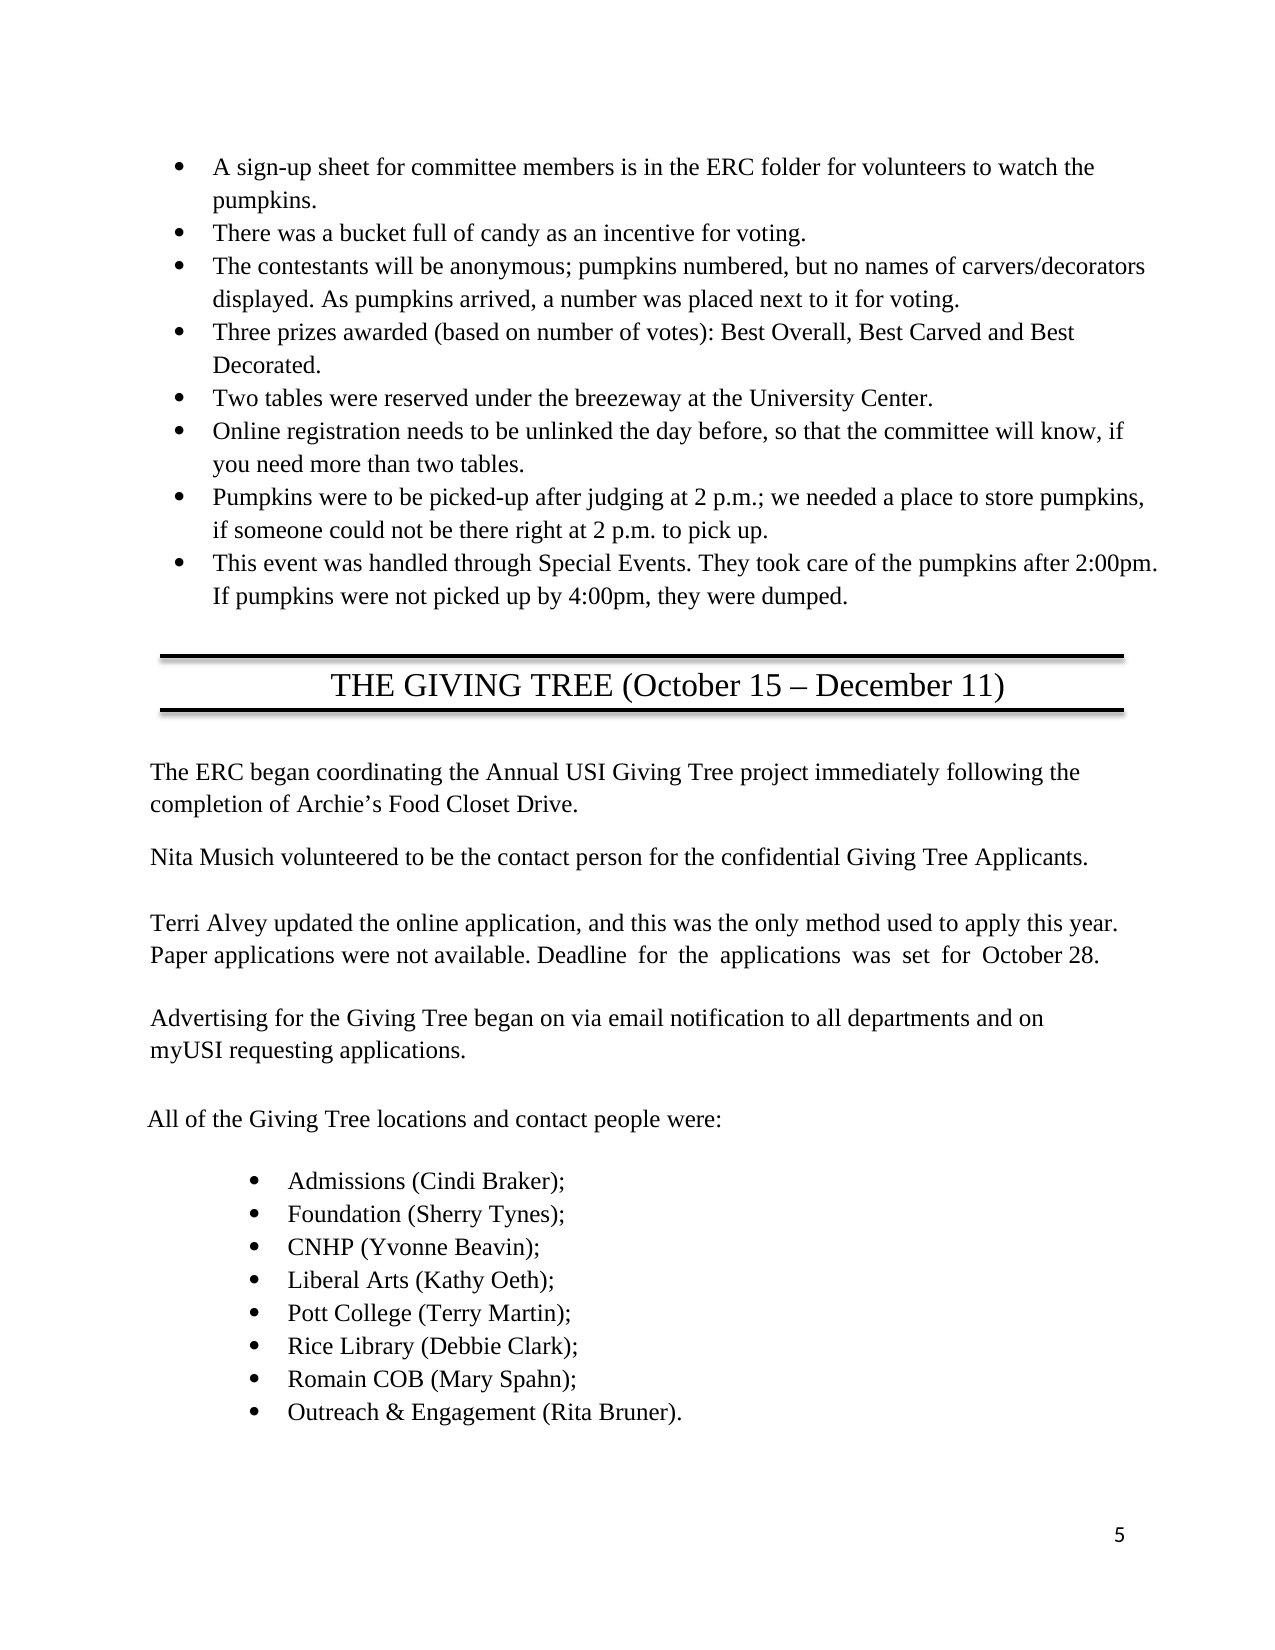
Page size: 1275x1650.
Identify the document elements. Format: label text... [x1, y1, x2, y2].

list Outreach & Engagement (Rita Bruner). [250, 1397, 1158, 1426]
text Advertising for the Giving Tree began on via email notification to all departments and on myUSI requesting applications. [150, 1003, 1104, 1064]
list Three prizes awarded (based on number of votes): Best Overall, Best Carved and Best Decorated. [175, 317, 1158, 379]
list Admissions (Cindi Braker); [250, 1166, 1158, 1194]
list Two tables were reserved under the breezeway at the University Center. [175, 383, 1158, 412]
list The contestants will be anonymous; pumpkins numbered, but no names of carvers/decorators displayed. As pumpkins arrived, a number was placed next to it for voting. [175, 251, 1158, 313]
text Terri Alvey updated the online application, and this was the only method used to apply this year. Paper applications were not available. Deadline for the applications was set for October 28. [150, 908, 1135, 969]
picture [152, 704, 1131, 723]
list Liberal Arts (Kathy Oeth); [250, 1265, 1158, 1294]
list Foundation (Sherry Tynes); [250, 1199, 1158, 1228]
list Pumpkins were to be picked-up after judging at 2 p.m.; we needed a place to store pumpkins, if someone could not be there right at 2 p.m. to pick up. [175, 482, 1158, 544]
picture [152, 650, 1131, 669]
list Online registration needs to be unlinked the day before, so that the committee will know, if you need more than two tables. [175, 416, 1158, 478]
list Romain COB (Mary Spahn); [250, 1364, 1158, 1393]
list Rice Library (Debbie Clark); [250, 1331, 1158, 1360]
text THE GIVING TREE (October 15 – December 11) [175, 665, 1160, 704]
list There was a bucket full of candy as an incentive for voting. [175, 218, 1158, 247]
text The ERC began coordinating the Annual USI Giving Tree project immediately following the completion of Archie’s Food Closet Drive. [150, 757, 1098, 818]
text Nita Musich volunteered to be the contact person for the confidential Giving Tree Applicants. [150, 842, 1160, 871]
list A sign-up sheet for committee members is in the ERC folder for volunteers to watch the pumpkins. [175, 152, 1158, 214]
list This event was handled through Special Events. They took care of the pumpkins after 2:00pm. If pumpkins were not picked up by 4:00pm, they were dumped. [175, 548, 1158, 610]
list CNHP (Yvonne Beavin); [250, 1232, 1158, 1261]
list Pott College (Terry Martin); [250, 1298, 1158, 1327]
text All of the Giving Tree locations and contact people were: [147, 1104, 1158, 1132]
